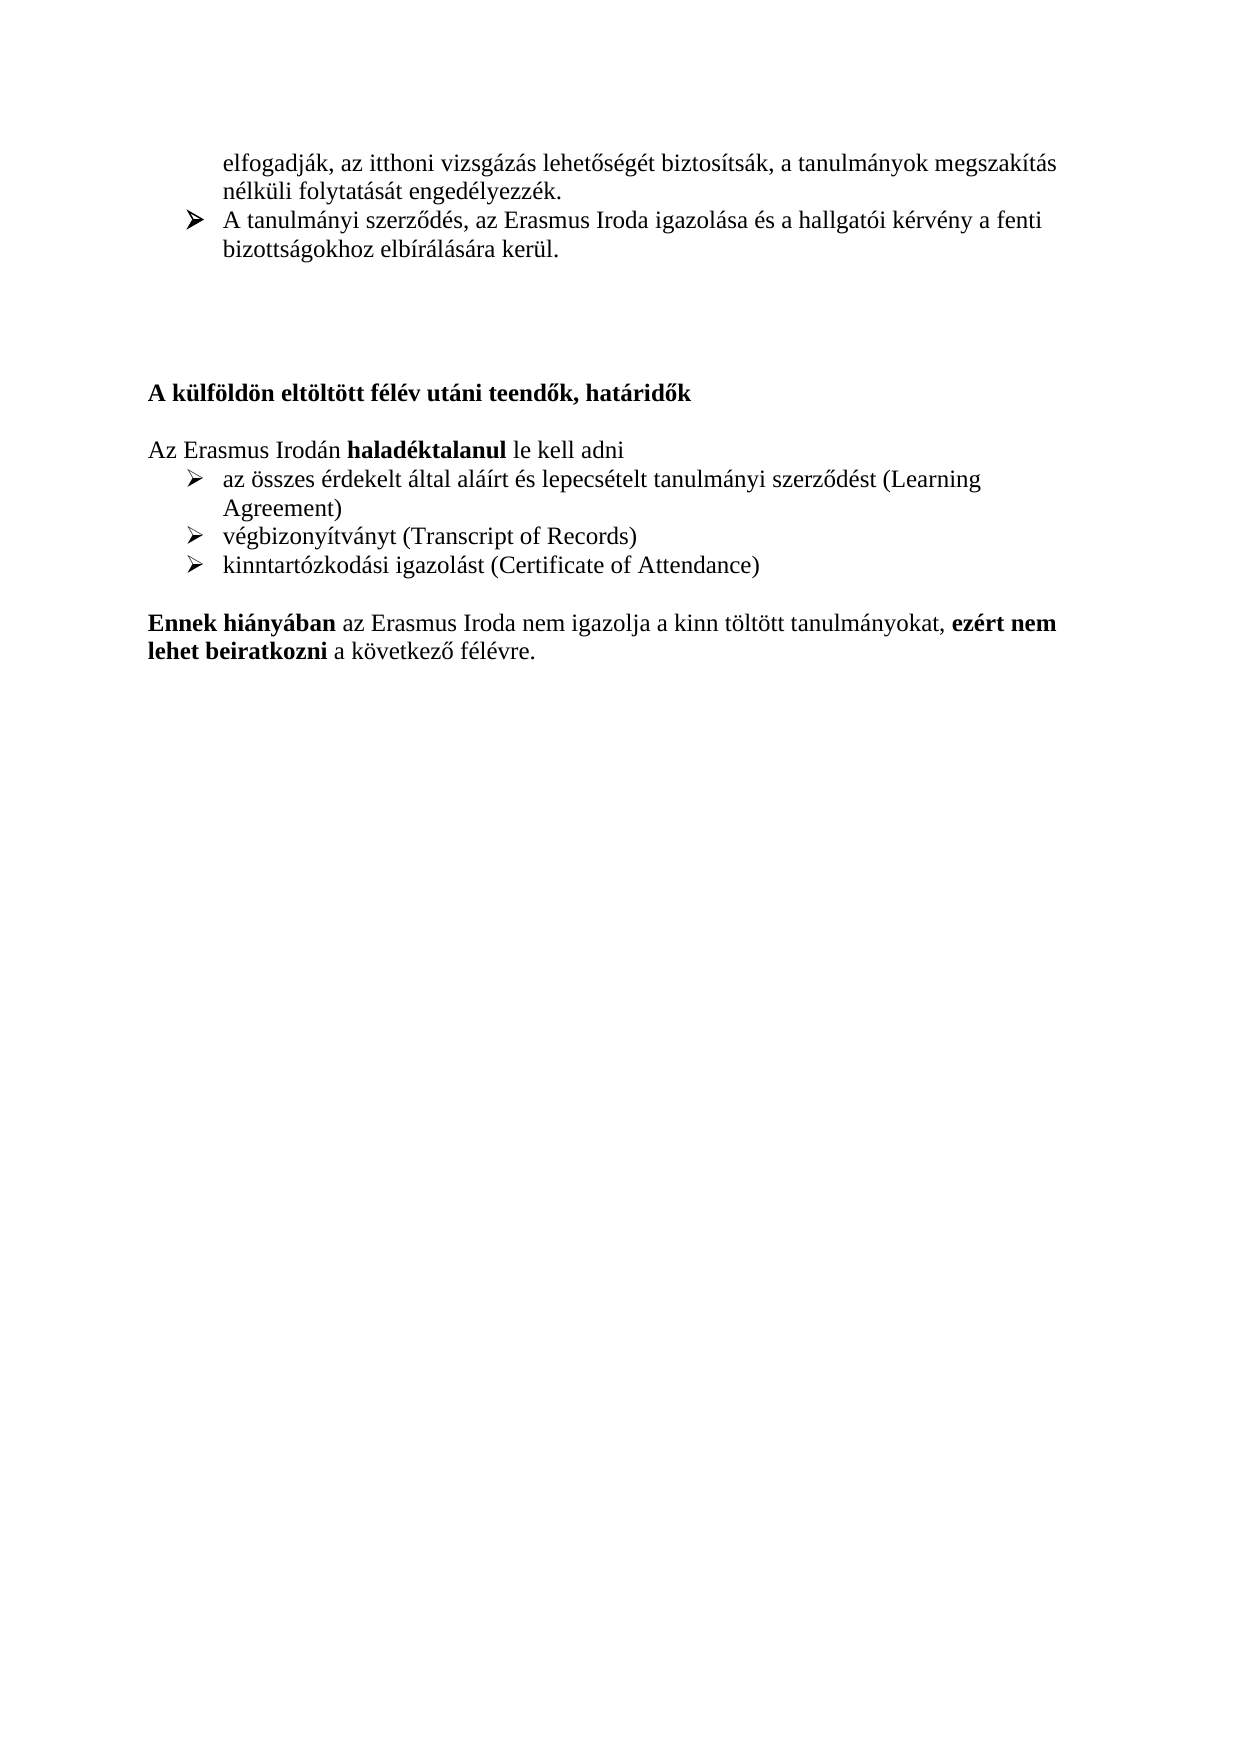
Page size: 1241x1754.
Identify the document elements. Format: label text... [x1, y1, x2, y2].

list az összes érdekelt által aláírt és lepecsételt tanulmányi szerződést (Learning Agreement) [185, 464, 1093, 521]
text A külföldön eltöltött félév utáni teendők, határidők [148, 378, 1093, 406]
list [185, 148, 1093, 205]
list kinntartózkodási igazolást (Certificate of Attendance) [185, 550, 1093, 579]
text Az Erasmus Irodán haladéktalanul le kell adni [148, 435, 1093, 464]
list A tanulmányi szerződés, az Erasmus Iroda igazolása és a hallgatói kérvény a fenti bizottságokhoz elbírálására kerül. [185, 205, 1093, 263]
text Ennek hiányában az Erasmus Iroda nem igazolja a kinn töltött tanulmányokat, ezért nem lehet beiratkozni a következő félévre. [148, 608, 1093, 665]
list végbizonyítványt (Transcript of Records) [185, 521, 1093, 550]
